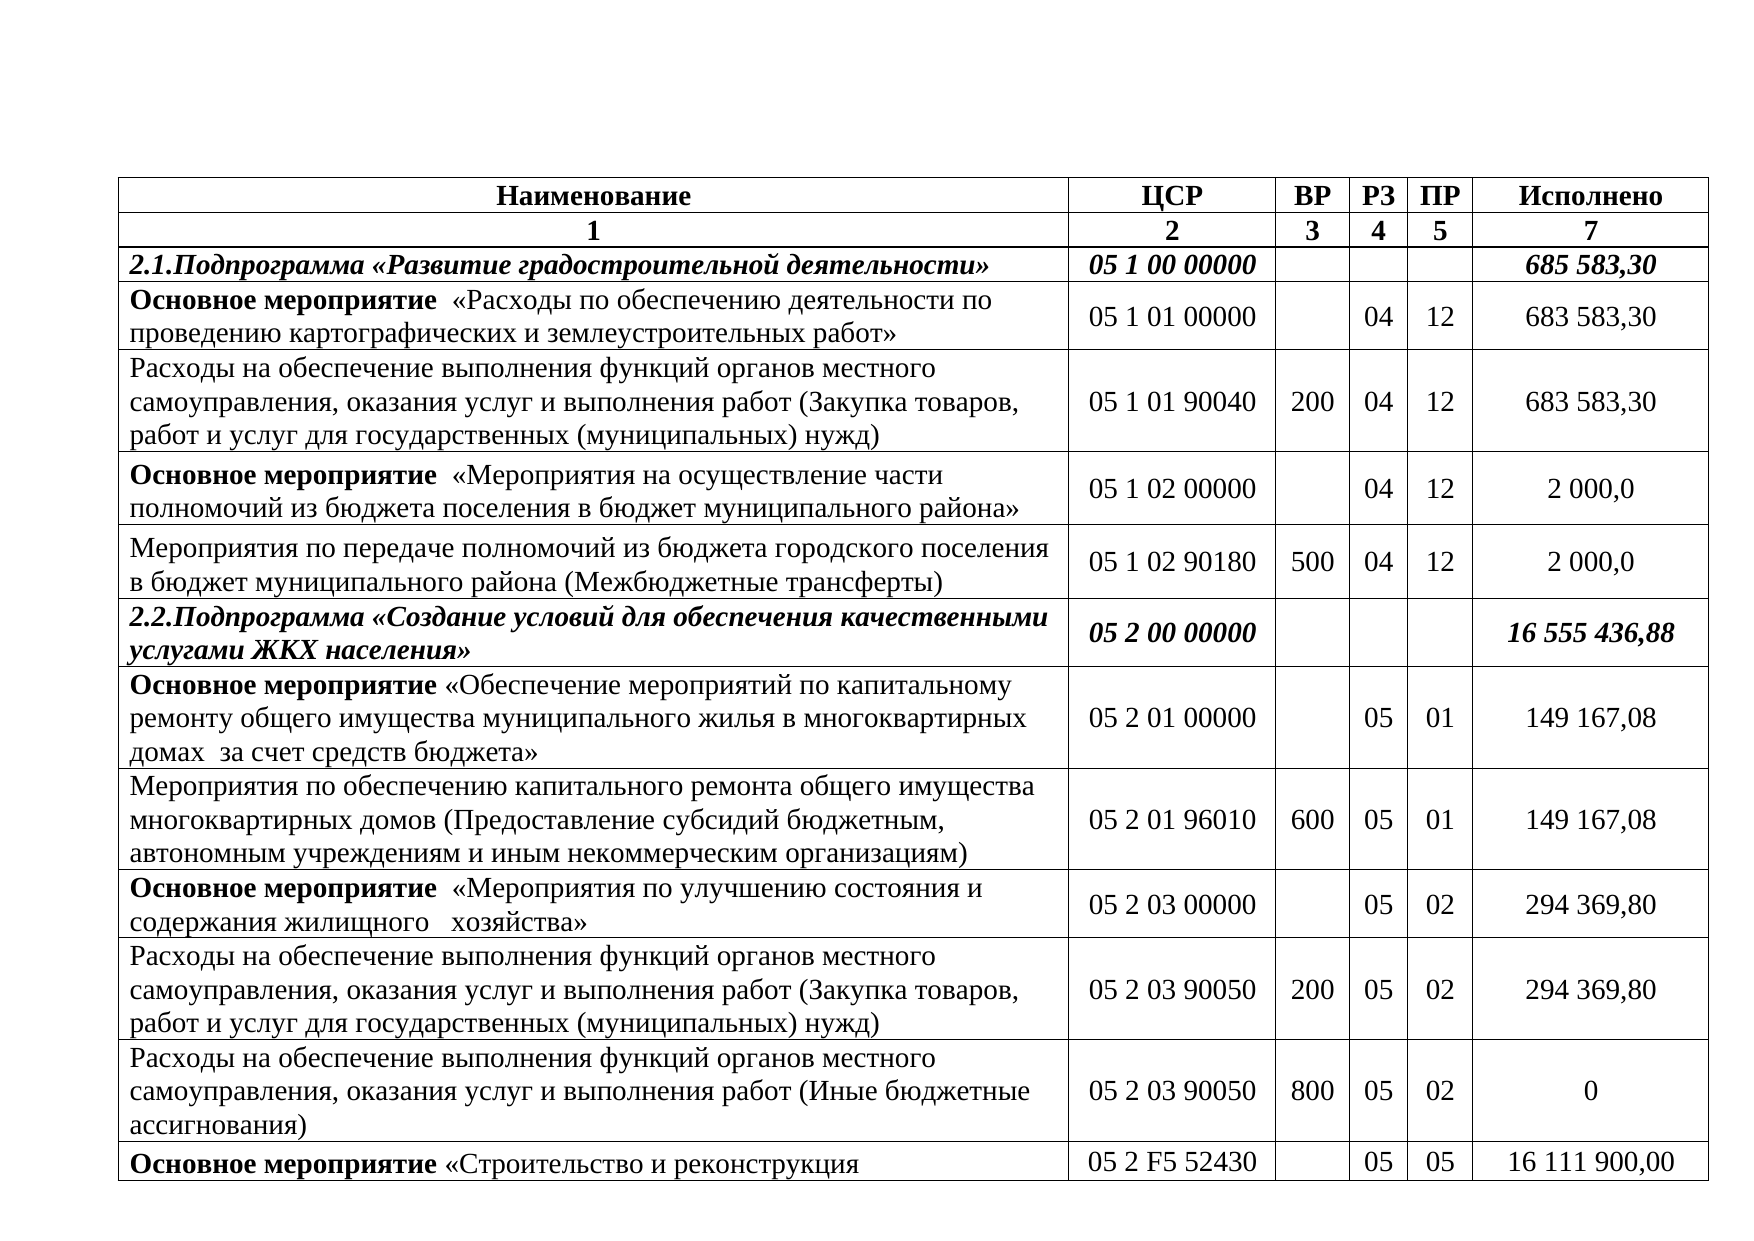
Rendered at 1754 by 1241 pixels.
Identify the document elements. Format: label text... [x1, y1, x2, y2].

table_header ПР [1408, 178, 1472, 212]
table_cell 04 [1350, 282, 1407, 349]
table_cell 683 583,30 [1473, 350, 1708, 451]
table_cell [1276, 248, 1349, 281]
table_cell 04 [1350, 525, 1407, 598]
table_cell [1276, 452, 1349, 524]
table_cell 05 [1408, 1142, 1472, 1180]
table_cell 05 [1350, 870, 1407, 937]
table_cell 05 1 01 00000 [1069, 282, 1275, 349]
table_cell 2 [1069, 213, 1275, 246]
table_cell 05 2 03 90050 [1069, 1040, 1275, 1141]
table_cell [119, 1142, 1068, 1180]
table_cell [1276, 1142, 1349, 1180]
table_cell 12 [1408, 525, 1472, 598]
table_cell 1 [119, 213, 1068, 246]
table_cell Расходы на обеспечение выполнения функций органов местного самоуправления, оказания услуг и выполнения работ (Закупка товаров, работ и услуг для государственных (муниципальных) нужд) [119, 938, 1068, 1039]
table_cell Основное мероприятие «Обеспечение мероприятий по капитальному ремонту общего имущества муниципального жилья в многоквартирных домах за счет средств бюджета» [119, 667, 1068, 767]
table_cell 05 1 01 90040 [1069, 350, 1275, 451]
table_cell 800 [1276, 1040, 1349, 1141]
table_cell 149 167,08 [1473, 667, 1708, 767]
table_cell 2 000,0 [1473, 525, 1708, 598]
table_cell [1276, 870, 1349, 937]
table_cell 05 2 01 96010 [1069, 769, 1275, 869]
table_header ЦСР [1069, 178, 1275, 212]
table_cell [1350, 248, 1407, 281]
table_cell 05 [1350, 938, 1407, 1039]
table_cell 12 [1408, 452, 1472, 524]
table_cell 02 [1408, 870, 1472, 937]
table_header Исполнено [1473, 178, 1708, 212]
table_cell [1408, 599, 1472, 666]
table_cell 05 1 00 00000 [1069, 248, 1275, 281]
table_cell 600 [1276, 769, 1349, 869]
table_cell 04 [1350, 452, 1407, 524]
table_cell 05 2 03 00000 [1069, 870, 1275, 937]
table_cell [1350, 599, 1407, 666]
table_cell Расходы на обеспечение выполнения функций органов местного самоуправления, оказания услуг и выполнения работ (Закупка товаров, работ и услуг для государственных (муниципальных) нужд) [119, 350, 1068, 451]
table_cell 05 2 00 00000 [1069, 599, 1275, 666]
table_cell 500 [1276, 525, 1349, 598]
table_cell 683 583,30 [1473, 282, 1708, 349]
table_cell 3 [1276, 213, 1349, 246]
table_cell 12 [1408, 282, 1472, 349]
table_header Наименование [119, 178, 1068, 212]
table_cell 05 2 01 00000 [1069, 667, 1275, 767]
table_cell 2.1.Подпрограмма «Развитие градостроительной деятельности» [119, 248, 1068, 281]
table_cell 16 555 436,88 [1473, 599, 1708, 666]
table_cell 200 [1276, 350, 1349, 451]
table_cell 04 [1350, 350, 1407, 451]
table_cell 05 [1350, 769, 1407, 869]
table_cell 05 [1350, 1142, 1407, 1180]
table_cell Мероприятия по передаче полномочий из бюджета городского поселения в бюджет муниципального района (Межбюджетные трансферты) [119, 525, 1068, 598]
table_cell [1276, 667, 1349, 767]
table_cell 02 [1408, 938, 1472, 1039]
table_cell 4 [1350, 213, 1407, 246]
table_cell Мероприятия по обеспечению капитального ремонта общего имущества многоквартирных домов (Предоставление субсидий бюджетным, автономным учреждениям и иным некоммерческим организациям) [119, 769, 1068, 869]
table_cell 05 1 02 00000 [1069, 452, 1275, 524]
table_header ВР [1276, 178, 1349, 212]
table_cell 200 [1276, 938, 1349, 1039]
table_cell 01 [1408, 769, 1472, 869]
table_cell 149 167,08 [1473, 769, 1708, 869]
table_cell 2.2.Подпрограмма «Создание условий для обеспечения качественными услугами ЖКХ населения» [119, 599, 1068, 666]
table_cell 16 111 900,00 [1473, 1142, 1708, 1180]
table_cell 5 [1408, 213, 1472, 246]
table_cell 294 369,80 [1473, 870, 1708, 937]
table_cell 01 [1408, 667, 1472, 767]
table_cell 685 583,30 [1473, 248, 1708, 281]
table_cell 05 [1350, 667, 1407, 767]
table_cell 02 [1408, 1040, 1472, 1141]
table_cell 05 2 F5 52430 [1069, 1142, 1275, 1180]
table_cell 05 [1350, 1040, 1407, 1141]
table_cell 05 1 02 90180 [1069, 525, 1275, 598]
table_cell 05 2 03 90050 [1069, 938, 1275, 1039]
table_cell [1408, 248, 1472, 281]
table_cell 7 [1473, 213, 1708, 246]
table_cell [1276, 599, 1349, 666]
table_cell 12 [1408, 350, 1472, 451]
table_cell 294 369,80 [1473, 938, 1708, 1039]
table_cell Расходы на обеспечение выполнения функций органов местного самоуправления, оказания услуг и выполнения работ (Иные бюджетные ассигнования) [119, 1040, 1068, 1141]
table_cell Основное мероприятие «Мероприятия на осуществление части полномочий из бюджета поселения в бюджет муниципального района» [119, 452, 1068, 524]
table_cell [1276, 282, 1349, 349]
table_cell Основное мероприятие «Расходы по обеспечению деятельности по проведению картографических и землеустроительных работ» [119, 282, 1068, 349]
table_cell Основное мероприятие «Мероприятия по улучшению состояния и содержания жилищного хозяйства» [119, 870, 1068, 937]
table_header РЗ [1350, 178, 1407, 212]
table_cell 0 [1473, 1040, 1708, 1141]
table_cell 2 000,0 [1473, 452, 1708, 524]
